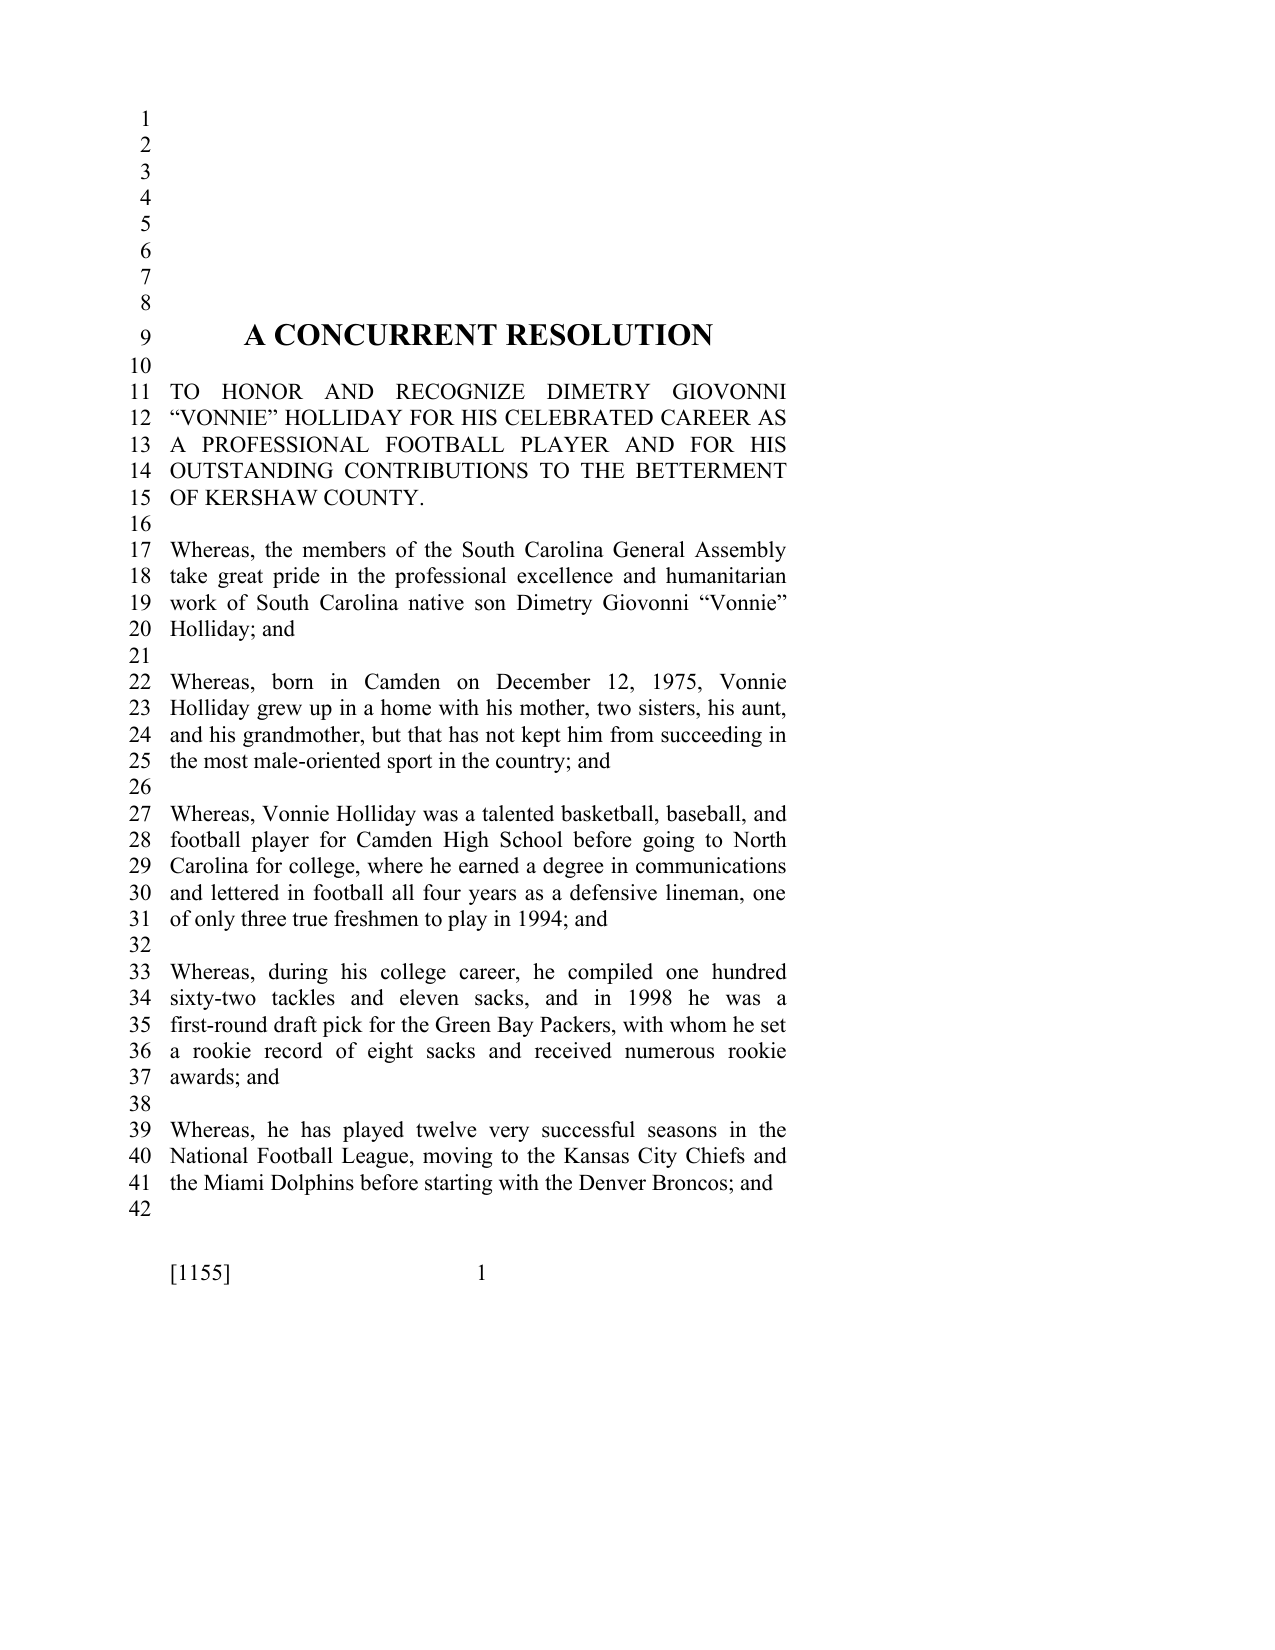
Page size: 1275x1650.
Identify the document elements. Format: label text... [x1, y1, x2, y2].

text A CONCURRENT RESOLUTION [169, 316, 787, 352]
text Whereas, born in Camden on December 12, 1975, Vonnie Holliday grew up in a home with his mother, two sisters, his aunt, and his grandmother, but that has not kept him from succeeding in the most male-oriented sport in the country; and [169, 668, 787, 773]
text Whereas, Vonnie Holliday was a talented basketball, baseball, and football player for Camden High School before going to North Carolina for college, where he earned a degree in communications and lettered in football all four years as a defensive lineman, one of only three true freshmen to play in 1994; and [169, 800, 787, 932]
text Whereas, during his college career, he compiled one hundred sixty-two tackles and eleven sacks, and in 1998 he was a first-round draft pick for the Green Bay Packers, with whom he set a rookie record of eight sacks and received numerous rookie awards; and [169, 958, 787, 1090]
text TO HONOR AND RECOGNIZE DIMETRY GIOVONNI “VONNIE” HOLLIDAY FOR HIS CELEBRATED CAREER AS A PROFESSIONAL FOOTBALL PLAYER AND FOR HIS OUTSTANDING CONTRIBUTIONS TO THE BETTERMENT OF KERSHAW COUNTY. [169, 378, 787, 510]
text Whereas, the members of the South Carolina General Assembly take great pride in the professional excellence and humanitarian work of South Carolina native son Dimetry Giovonni “Vonnie” Holliday; and [169, 536, 787, 642]
text Whereas, he has played twelve very successful seasons in the National Football League, moving to the Kansas City Chiefs and the Miami Dolphins before starting with the Denver Broncos; and [169, 1116, 787, 1195]
